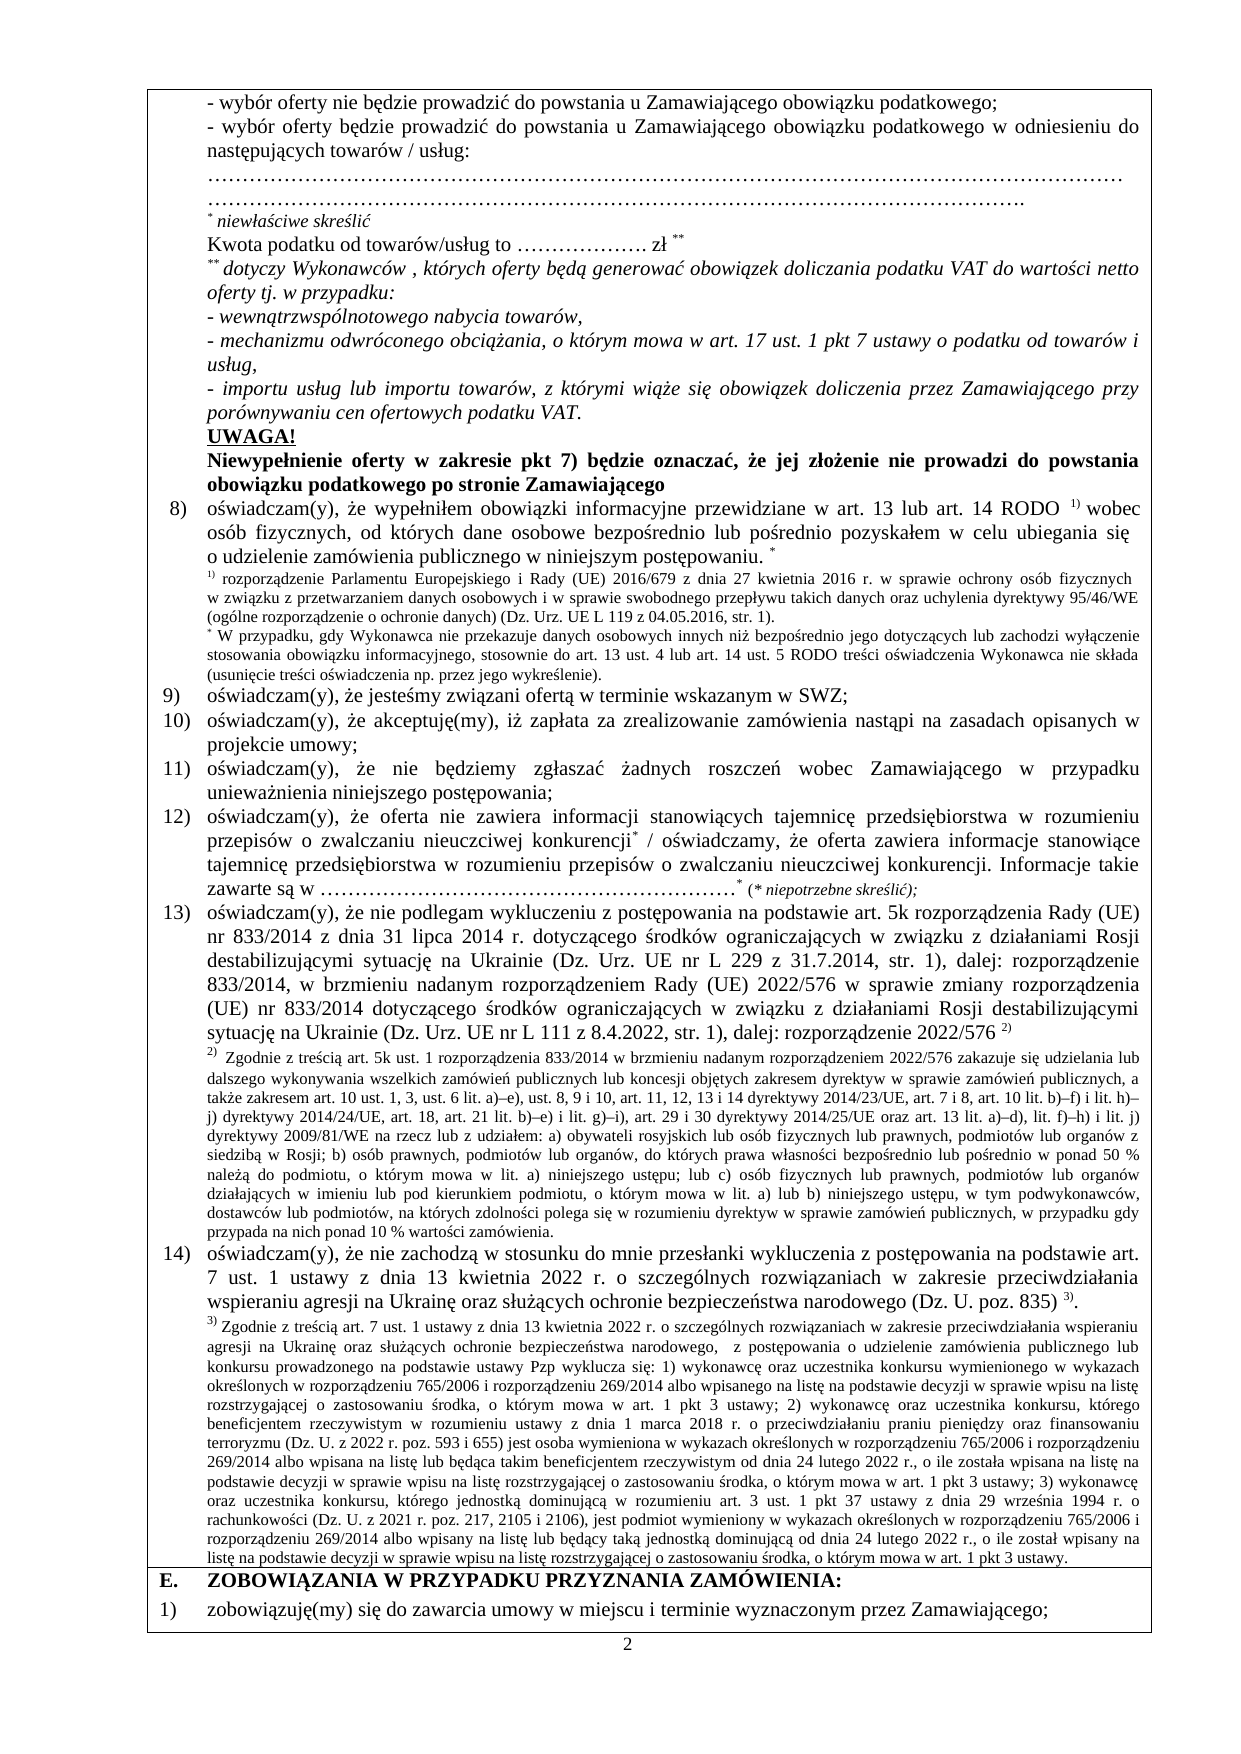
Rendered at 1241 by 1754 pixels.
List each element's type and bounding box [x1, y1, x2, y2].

table_cell [148, 90, 1151, 1567]
table_cell [148, 1568, 1151, 1632]
